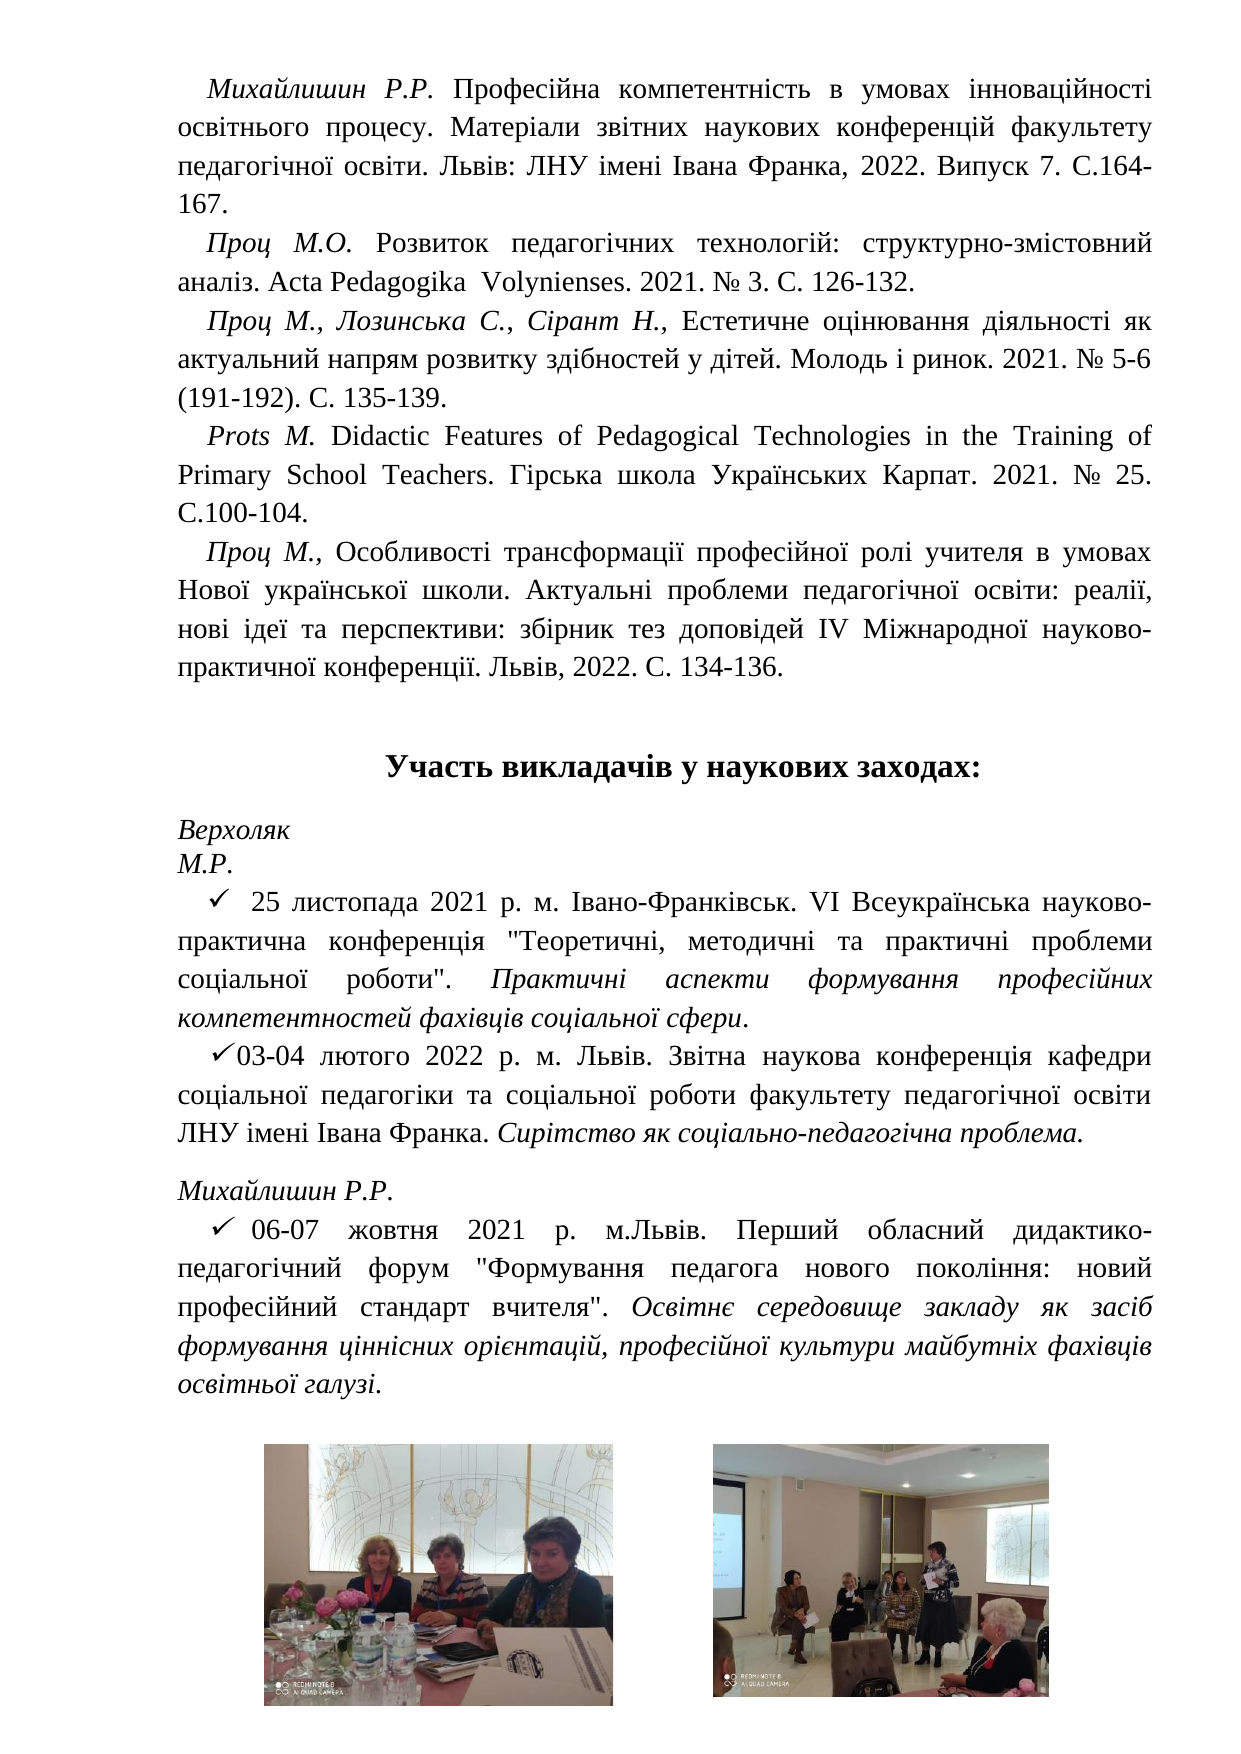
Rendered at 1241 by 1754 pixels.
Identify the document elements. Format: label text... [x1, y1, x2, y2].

subtitle Участь викладачів у наукових заходах: [384, 746, 1213, 785]
list 06-07 жовтня 2021 р. м.Львів. Перший обласний дидактико- педагогічний форум "Формування педагога нового покоління: новий професійний стандарт вчителя". Освітнє середовище закладу як засіб формування ціннісних орієнтацій, професійної культури майбутніх фахівців освітньої галузі. [177, 1212, 1152, 1400]
list 03-04 лютого 2022 р. м. Львів. Звітна наукова конференція кафедри соціальної педагогіки та соціальної роботи факультету педагогічної освіти ЛНУ імені Івана Франка. Сирітство як соціально-педагогічна проблема. [177, 1038, 1152, 1149]
text Проц М., Лозинська С., Сірант Н., Естетичне оцінювання діяльності як актуальний напрям розвитку здібностей у дітей. Молодь і ринок. 2021. № 5-6 (191-192). C. 135-139. [177, 303, 1152, 413]
text Верхоляк М.Р. [177, 812, 354, 879]
text Проц М.О. Розвиток педагогічних технологій: структурно-змістовний аналіз. Acta Pedagogika Volynienses. 2021. № 3. С. 126-132. [177, 226, 1152, 298]
text Prots M. Didactic Features of Pedagogical Technologies in the Training of Primary School Teachers. Гірська школа Українських Карпат. 2021. № 25. С.100-104. [177, 418, 1152, 529]
text Проц М., Особливості трансформації професійної ролі учителя в умовах Нової української школи. Актуальні проблеми педагогічної освіти: реалії, нові ідеї та перспективи: збірник тез доповідей IV Міжнародної науково- практичної конференції. Львів, 2022. С. 134-136. [177, 534, 1152, 683]
list 25 листопада 2021 р. м. Івано-Франківськ. VI Всеукраїнська науково- практична конференція "Теоретичні, методичні та практичні проблеми соціальної роботи". Практичні аспекти формування професійних компетентностей фахівців соціальної сфери. [177, 884, 1152, 1033]
text Михайлишин Р.Р. [177, 1173, 1213, 1207]
text Михайлишин Р.Р. Професійна компетентність в умовах інноваційності освітнього процесу. Матеріали звітних наукових конференцій факультету педагогічної освіти. Львів: ЛНУ імені Івана Франка, 2022. Випуск 7. С.164- 167. [177, 71, 1152, 220]
picture [713, 1444, 1049, 1697]
picture [264, 1444, 614, 1706]
